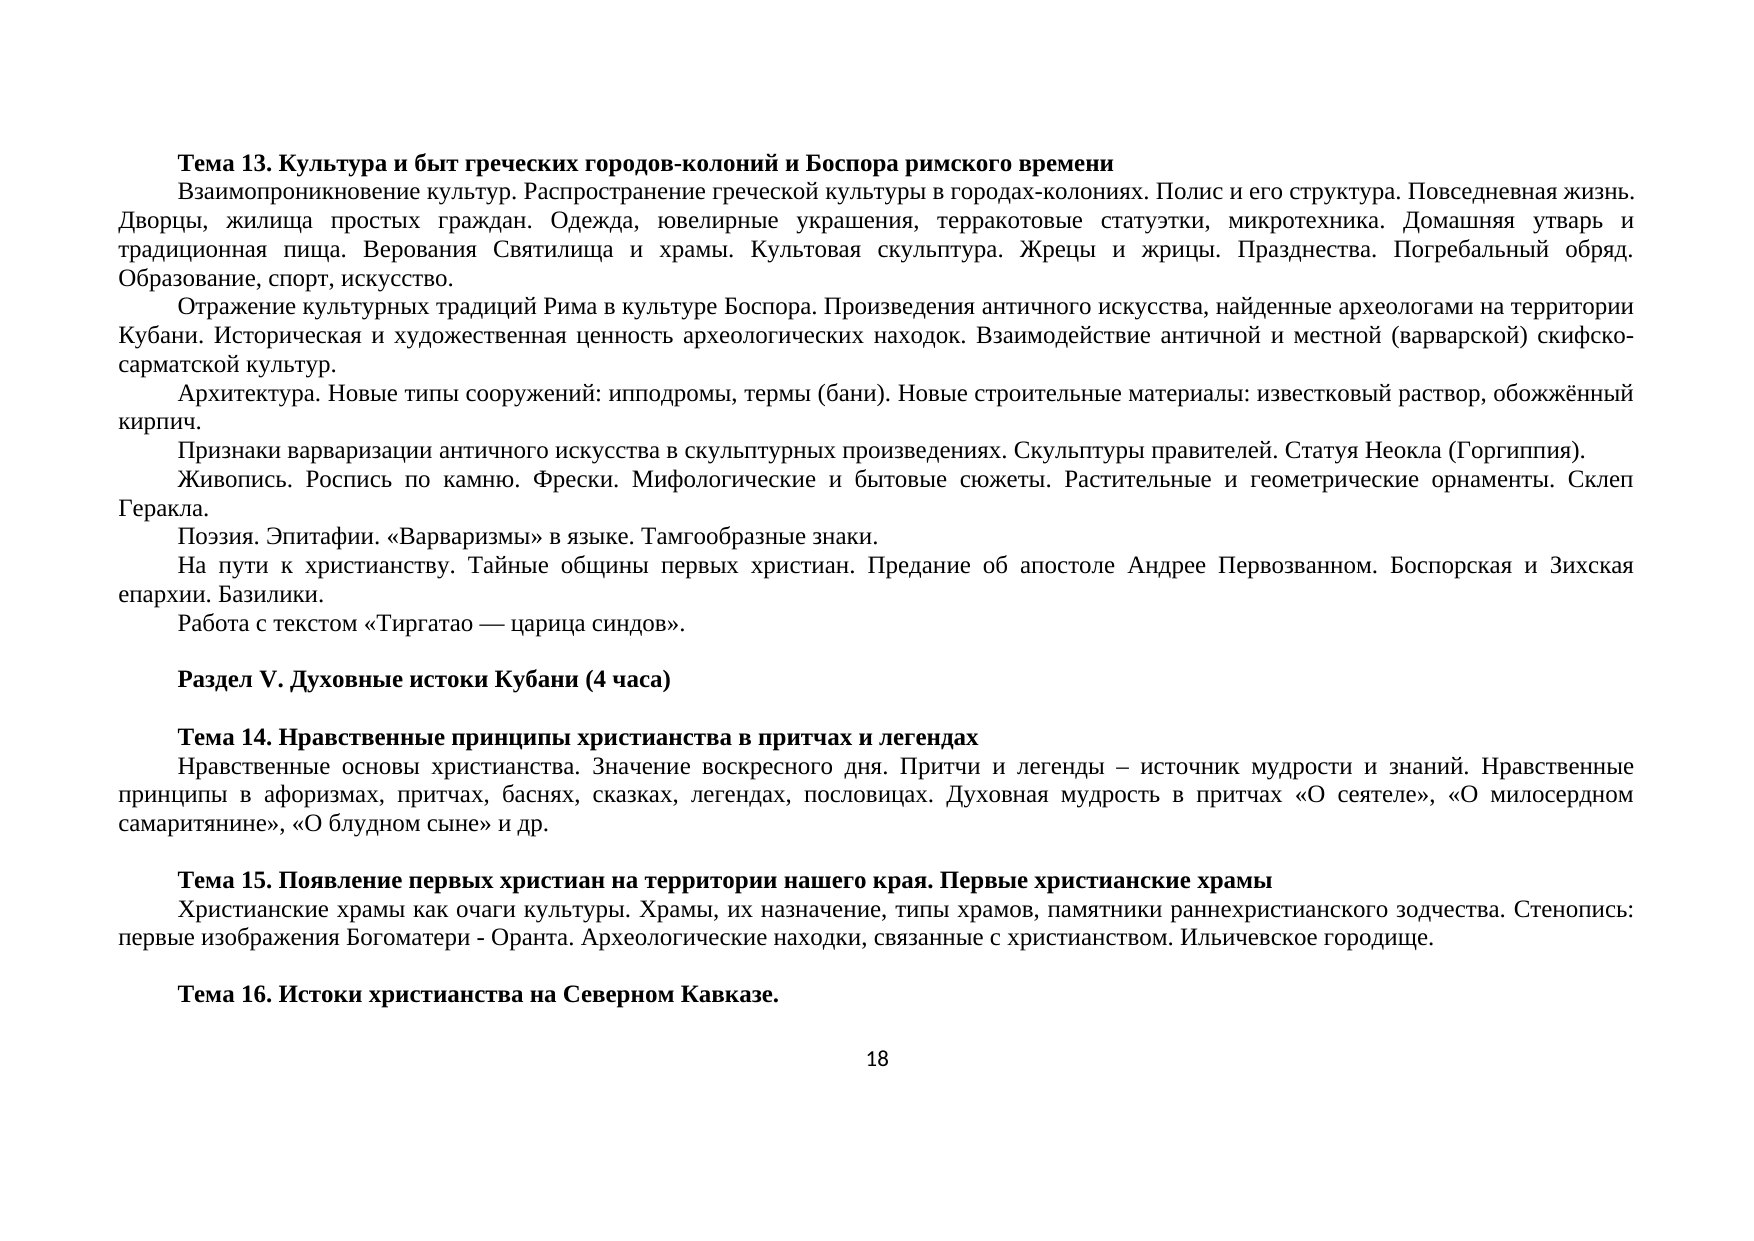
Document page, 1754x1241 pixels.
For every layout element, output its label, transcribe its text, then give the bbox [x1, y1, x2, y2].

text Тема 13. Культура и быт греческих городов-колоний и Боспора римского времени [118, 148, 1636, 176]
text Взаимопроникновение культур. Распространение греческой культуры в городах-колониях. Полис и его структура. Повседневная жизнь. Дворцы, жилища простых граждан. Одежда, ювелирные украшения, терракотовые статуэтки, микротехника. Домашняя утварь и традиционная пища. Верования Святилища и храмы. Культовая скульптура. Жрецы и жрицы. Празднества. Погребальный обряд. Образование, спорт, искусство. [118, 176, 1636, 291]
text Христианские храмы как очаги культуры. Храмы, их назначение, типы храмов, памятники раннехристианского зодчества. Стенопись: первые изображения Богоматери - Оранта. Археологические находки, связанные с христианством. Ильичевское городище. [118, 894, 1636, 951]
text Живопись. Роспись по камню. Фрески. Мифологические и бытовые сюжеты. Растительные и геометрические орнаменты. Склеп Геракла. [118, 464, 1636, 521]
text Тема 15. Появление первых христиан на территории нашего края. Первые христианские храмы [118, 865, 1636, 894]
text Признаки варваризации античного искусства в скульптурных произведениях. Скульптуры правителей. Статуя Неокла (Горгиппия). [118, 435, 1636, 464]
text Отражение культурных традиций Рима в культуре Боспора. Произведения античного искусства, найденные археологами на территории Кубани. Историческая и художественная ценность археологических находок. Взаимодействие античной и местной (варварской) скифско-сарматской культур. [118, 291, 1636, 378]
text Архитектура. Новые типы сооружений: ипподромы, термы (бани). Новые строительные материалы: известковый раствор, обожжённый кирпич. [118, 378, 1636, 435]
text Тема 14. Нравственные принципы христианства в притчах и легендах [118, 722, 1636, 751]
text Работа с текстом «Тиргатао — царица синдов». [118, 608, 1636, 636]
text Нравственные основы христианства. Значение воскресного дня. Притчи и легенды – источник мудрости и знаний. Нравственные принципы в афоризмах, притчах, баснях, сказках, легендах, пословицах. Духовная мудрость в притчах «О сеятеле», «О милосердном самаритянине», «О блудном сыне» и др. [118, 751, 1636, 837]
text Поэзия. Эпитафии. «Варваризмы» в языке. Тамгообразные знаки. [118, 521, 1636, 550]
text Тема 16. Истоки христианства на Северном Кавказе. [118, 979, 1636, 1008]
text Раздел V. Духовные истоки Кубани (4 часа) [118, 664, 1636, 693]
text На пути к христианству. Тайные общины первых христиан. Предание об апостоле Андрее Первозванном. Боспорская и Зихская епархии. Базилики. [118, 550, 1636, 608]
